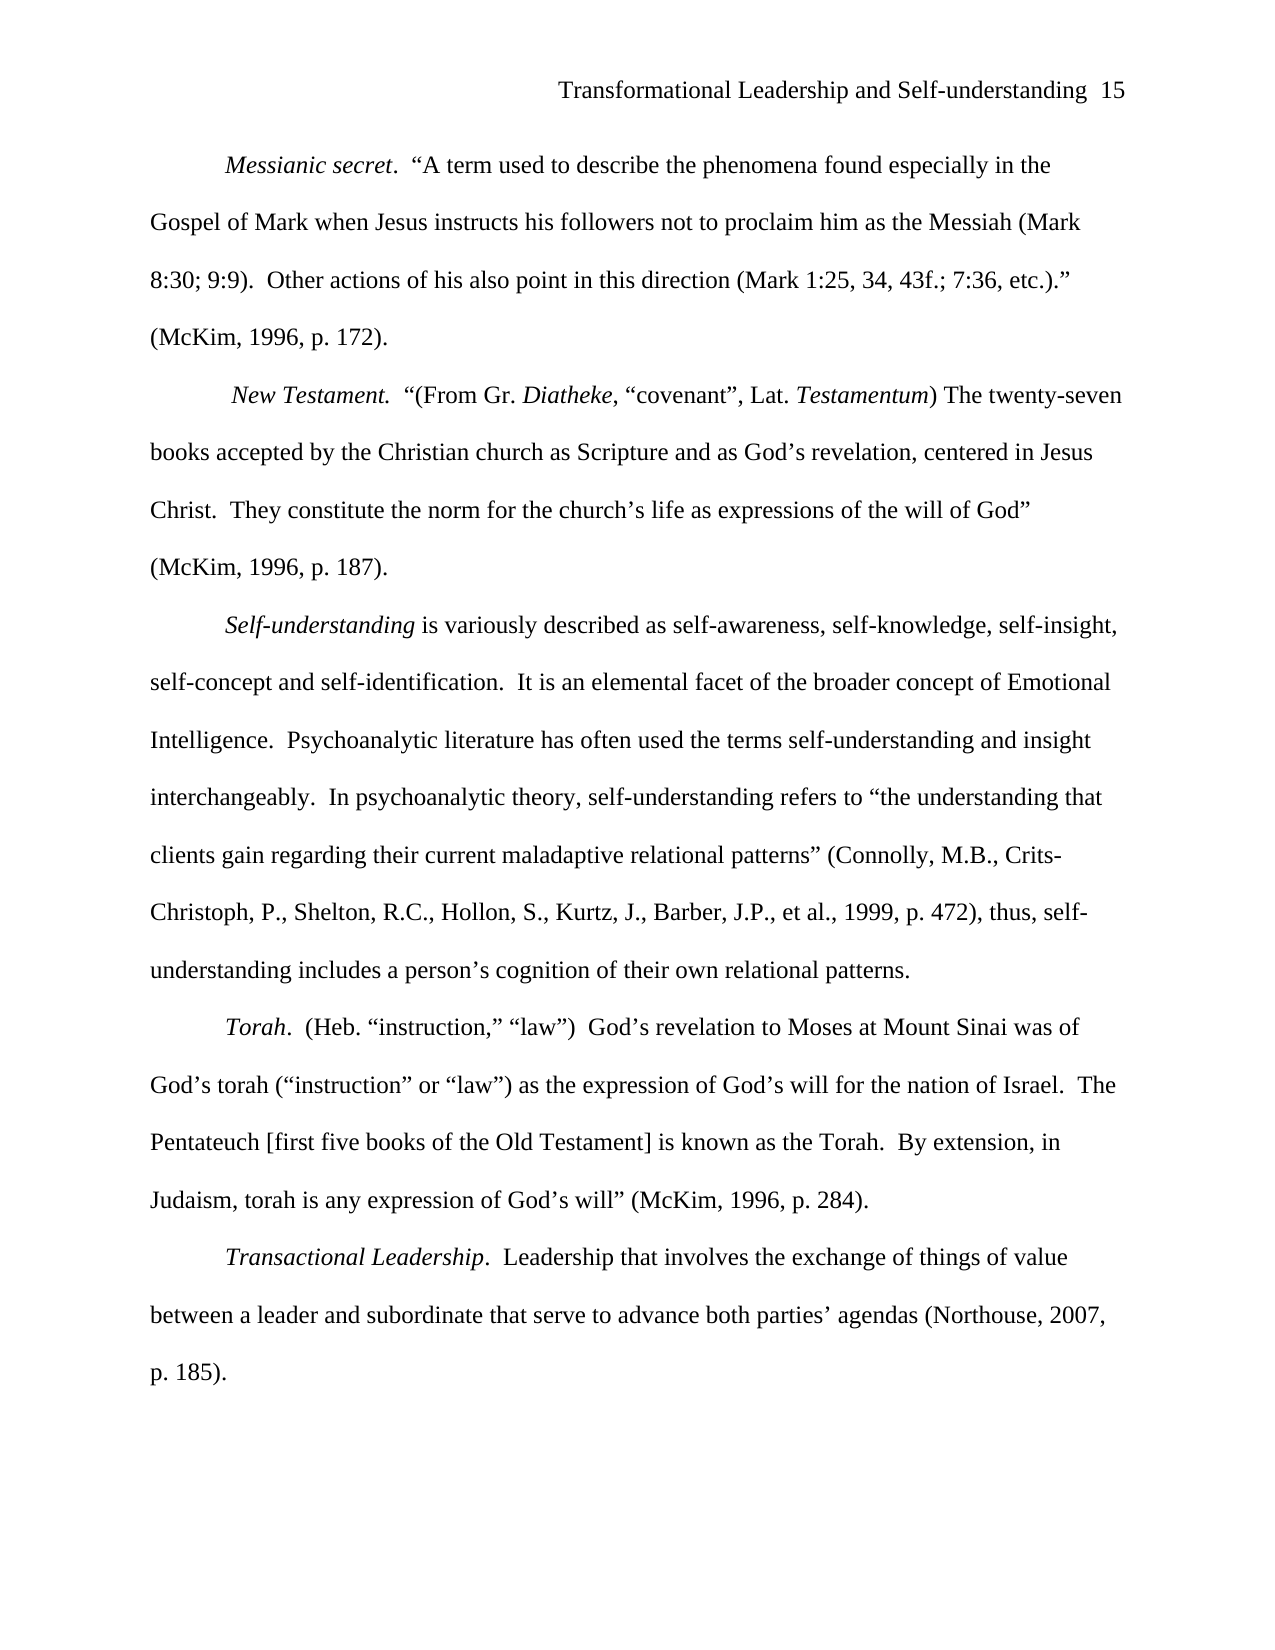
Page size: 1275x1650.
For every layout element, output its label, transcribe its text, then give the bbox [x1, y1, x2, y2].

text Messianic secret. “A term used to describe the phenomena found especially in the Gospel of Mark when Jesus instructs his followers not to proclaim him as the Messiah (Mark 8:30; 9:9). Other actions of his also point in this direction (Mark 1:25, 34, 43f.; 7:36, etc.).” (McKim, 1996, p. 172). [150, 150, 1125, 351]
text Torah. (Heb. “instruction,” “law”) God’s revelation to Moses at Mount Sinai was of God’s torah (“instruction” or “law”) as the expression of God’s will for the nation of Israel. The Pentateuch [first five books of the Old Testament] is known as the Torah. By extension, in Judaism, torah is any expression of God’s will” (McKim, 1996, p. 284). [150, 1012, 1125, 1214]
text Self-understanding is variously described as self-awareness, self-knowledge, self-insight, self-concept and self-identification. It is an elemental facet of the broader concept of Emotional Intelligence. Psychoanalytic literature has often used the terms self-understanding and insight interchangeably. In psychoanalytic theory, self-understanding refers to “the understanding that clients gain regarding their current maladaptive relational patterns” (Connolly, M.B., Crits-Christoph, P., Shelton, R.C., Hollon, S., Kurtz, J., Barber, J.P., et al., 1999, p. 472), thus, self-understanding includes a person’s cognition of their own relational patterns. [150, 610, 1125, 984]
text Transactional Leadership. Leadership that involves the exchange of things of value between a leader and subordinate that serve to advance both parties’ agendas (Northouse, 2007, p. 185). [150, 1242, 1125, 1386]
text New Testament. “(From Gr. Diatheke, “covenant”, Lat. Testamentum) The twenty-seven books accepted by the Christian church as Scripture and as God’s revelation, centered in Jesus Christ. They constitute the norm for the church’s life as expressions of the will of God” (McKim, 1996, p. 187). [150, 380, 1125, 581]
